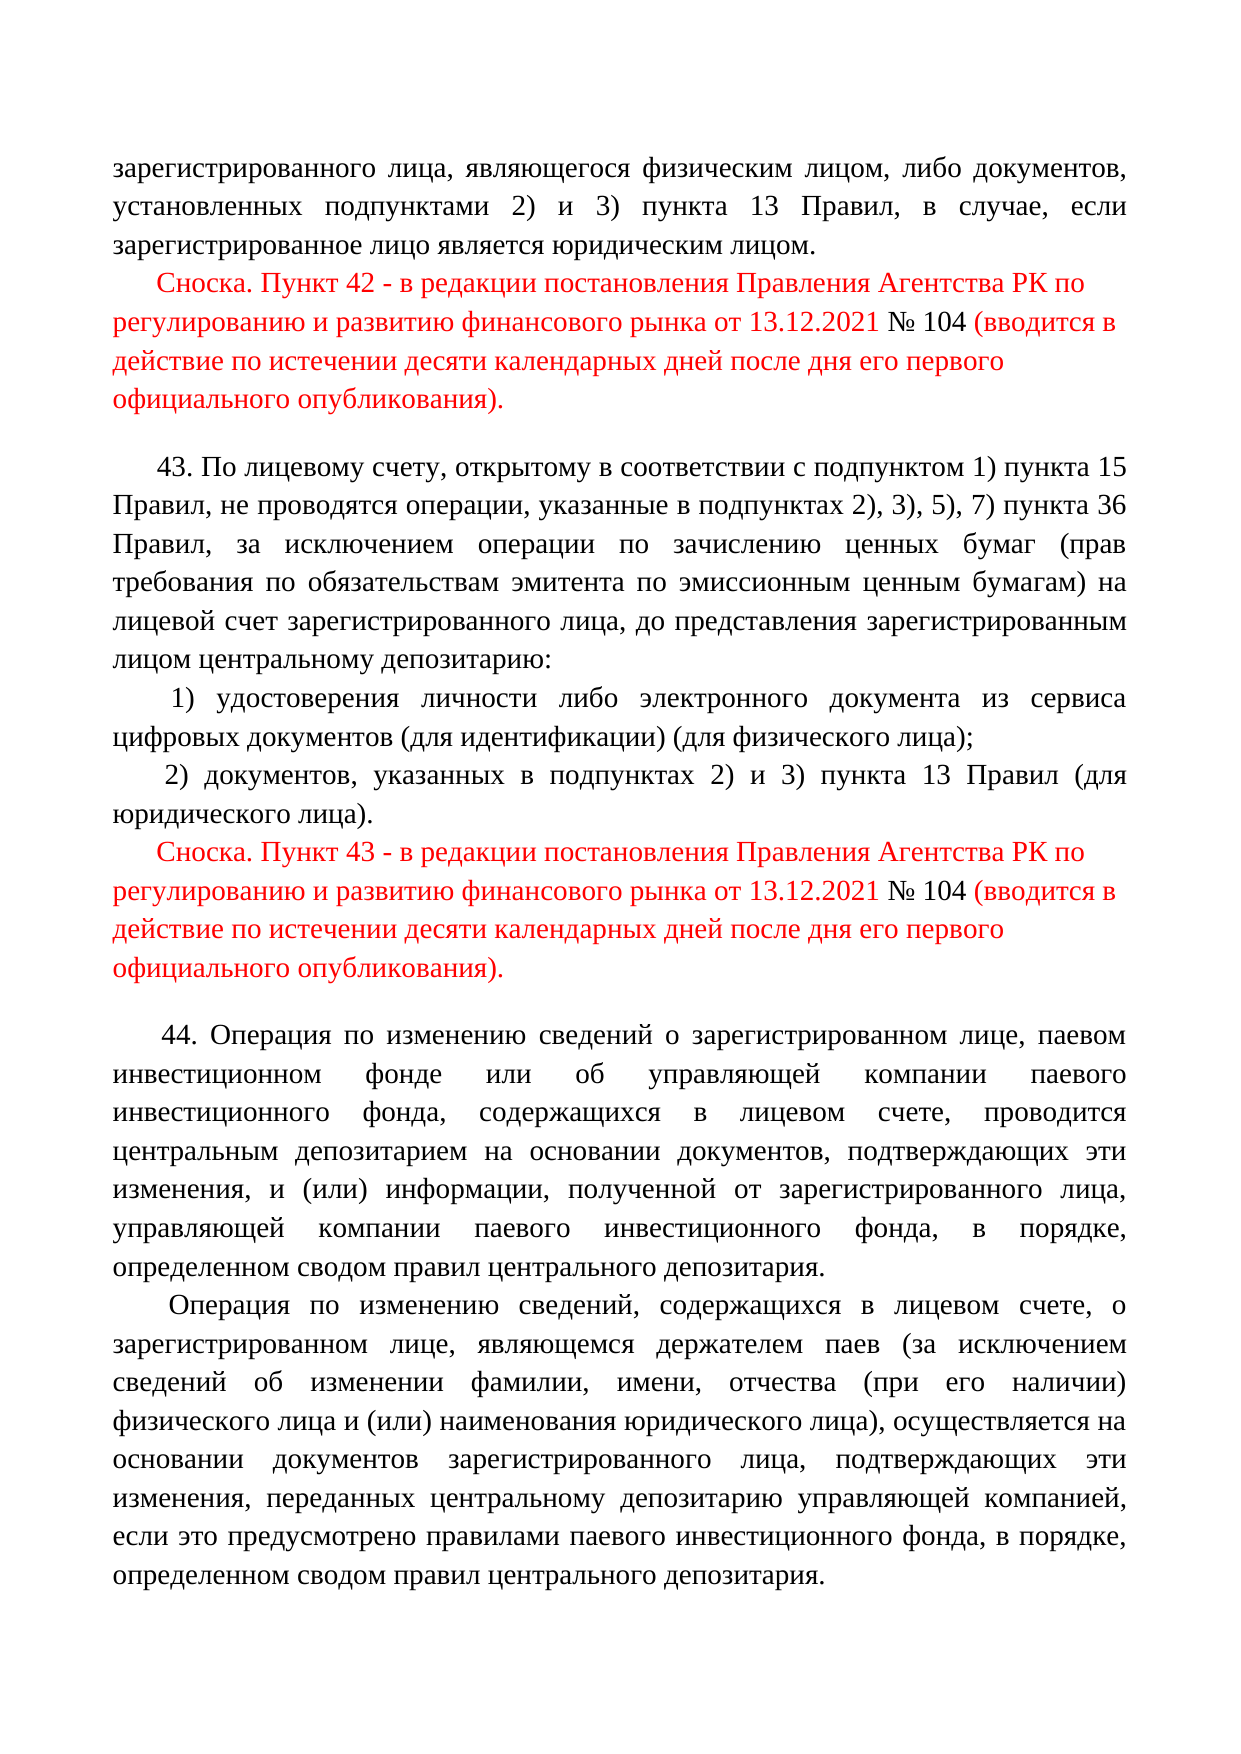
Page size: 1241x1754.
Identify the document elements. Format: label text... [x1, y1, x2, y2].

text Операция по изменению сведений, содержащихся в лицевом счете, о зарегистрированном лице, являющемся держателем паев (за исключением сведений об изменении фамилии, имени, отчества (при его наличии) физического лица и (или) наименования юридического лица), осуществляется на основании документов зарегистрированного лица, подтверждающих эти изменения, переданных центральному депозитарию управляющей компанией, если это предусмотрено правилами паевого инвестиционного фонда, в порядке, определенном сводом правил центрального депозитария. [112, 1287, 1128, 1591]
text 44. Операция по изменению сведений о зарегистрированном лице, паевом инвестиционном фонде или об управляющей компании паевого инвестиционного фонда, содержащихся в лицевом счете, проводится центральным депозитарием на основании документов, подтверждающих эти изменения, и (или) информации, полученной от зарегистрированного лица, управляющей компании паевого инвестиционного фонда, в порядке, определенном сводом правил центрального депозитария. [112, 1017, 1128, 1282]
text 2) документов, указанных в подпунктах 2) и 3) пункта 13 Правил (для юридического лица). [112, 757, 1128, 829]
text 43. По лицевому счету, открытому в соответствии с подпунктом 1) пункта 15 Правил, не проводятся операции, указанные в подпунктах 2), 3), 5), 7) пункта 36 Правил, за исключением операции по зачислению ценных бумаг (прав требования по обязательствам эмитента по эмиссионным ценным бумагам) на лицевой счет зарегистрированного лица, до представления зарегистрированным лицом центральному депозитарию: [112, 449, 1128, 675]
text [112, 150, 1128, 261]
text 1) удостоверения личности либо электронного документа из сервиса цифровых документов (для идентификации) (для физического лица); [112, 680, 1128, 752]
text Сноска. Пункт 43 - в редакции постановления Правления Агентства РК по регулированию и развитию финансового рынка от 13.12.2021 № 104 (вводится в действие по истечении десяти календарных дней после дня его первого официального опубликования). [112, 834, 1128, 1014]
text Сноска. Пункт 42 - в редакции постановления Правления Агентства РК по регулированию и развитию финансового рынка от 13.12.2021 № 104 (вводится в действие по истечении десяти календарных дней после дня его первого официального опубликования). [112, 266, 1128, 445]
